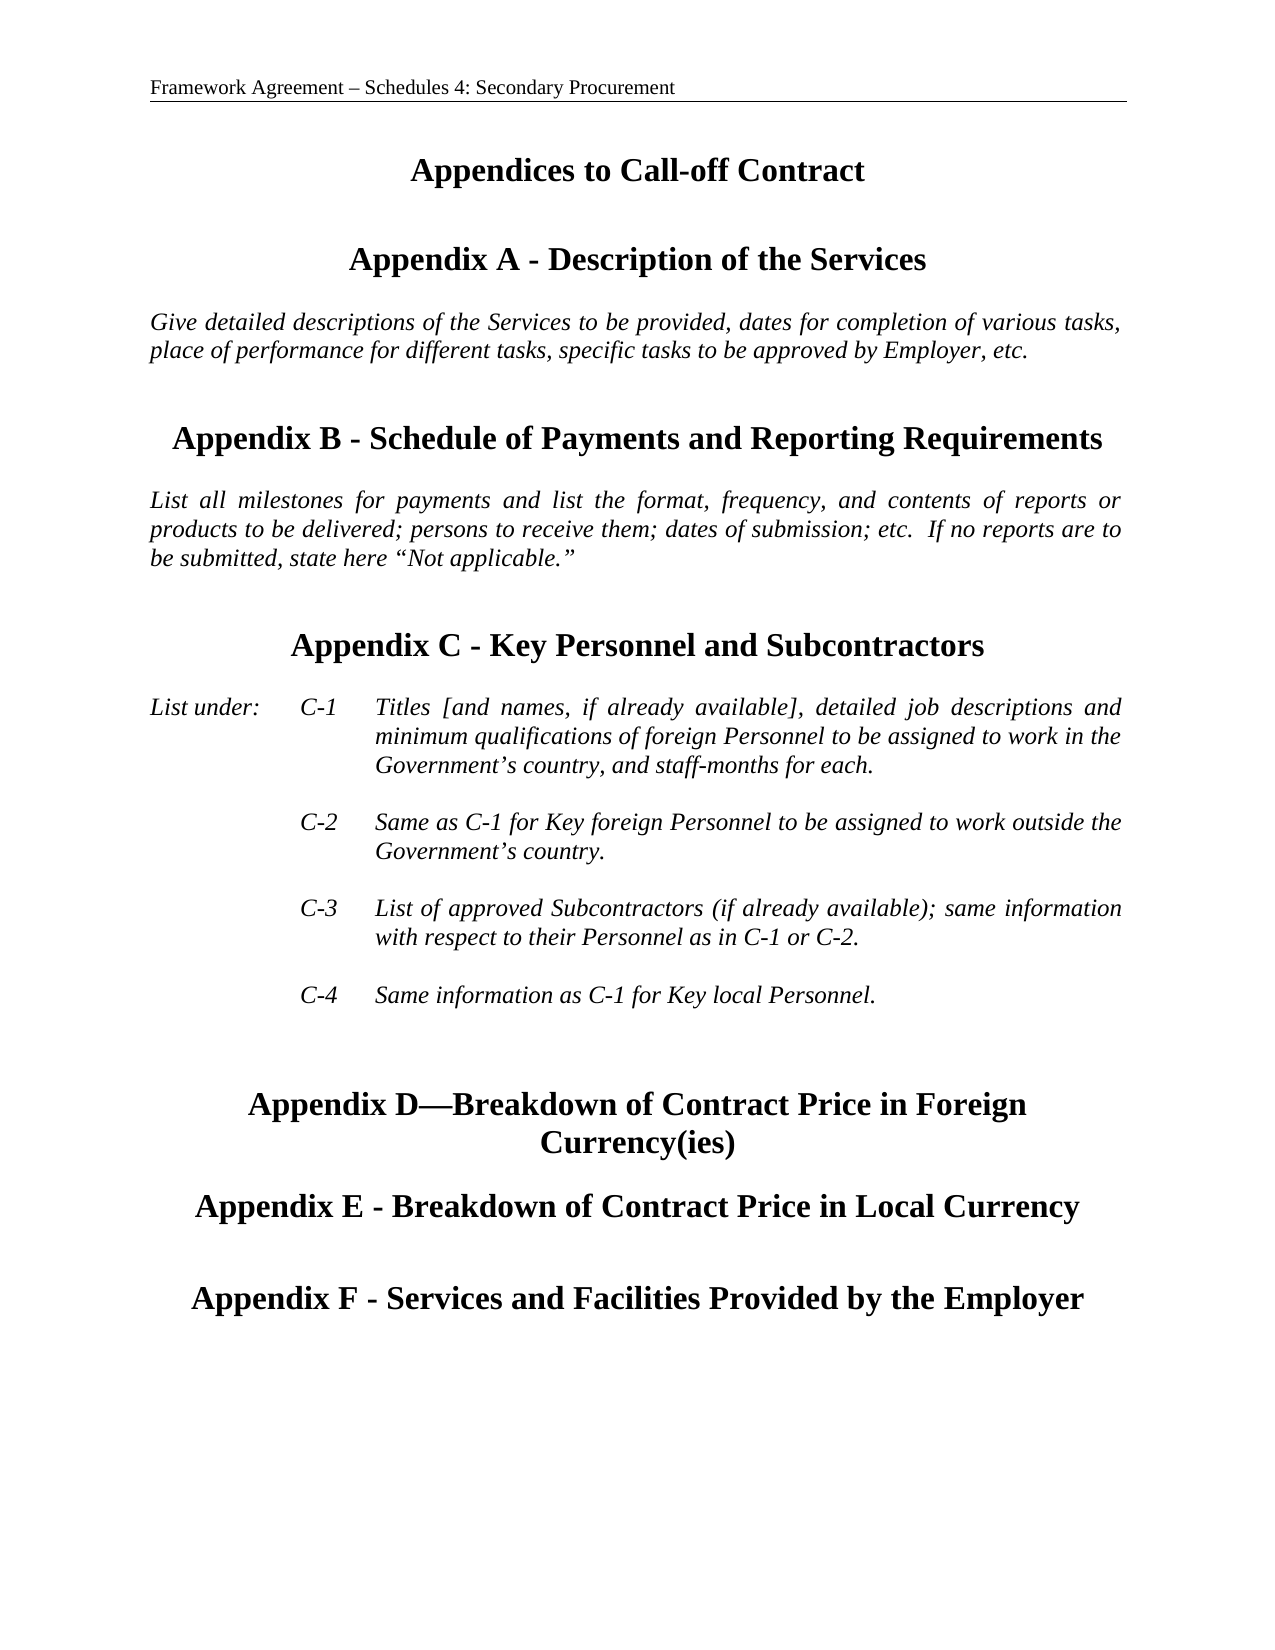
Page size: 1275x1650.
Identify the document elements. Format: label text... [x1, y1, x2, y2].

subtitle Appendix F - Services and Facilities Provided by the Employer [150, 1278, 1125, 1317]
text Appendices to Call-off Contract [150, 150, 1125, 188]
text C-3 List of approved Subcontractors (if already available); same information with respect to their Personnel as in C-1 or C-2. [300, 893, 1125, 951]
subtitle Appendix B - Schedule of Payments and Reporting Requirements [150, 418, 1125, 456]
text C-4 Same information as C-1 for Key local Personnel. [300, 980, 1125, 1008]
subtitle Appendix C - Key Personnel and Subcontractors [150, 625, 1125, 663]
text Give detailed descriptions of the Services to be provided, dates for completion of various tasks, place of performance for different tasks, specific tasks to be approved by Employer, etc. [150, 307, 1125, 364]
text C-2 Same as C-1 for Key foreign Personnel to be assigned to work outside the Government’s country. [300, 807, 1125, 865]
text List all milestones for payments and list the format, frequency, and contents of reports or products to be delivered; persons to receive them; dates of submission; etc. If no reports are to be submitted, state here “Not applicable.” [150, 485, 1125, 571]
text List under: C-1 Titles [and names, if already available], detailed job descriptions and minimum qualifications of foreign Personnel to be assigned to work in the Government’s country, and staff-months for each. [150, 692, 1125, 778]
subtitle Appendix D—Breakdown of Contract Price in Foreign Currency(ies) [150, 1084, 1125, 1161]
subtitle Appendix E - Breakdown of Contract Price in Local Currency [150, 1186, 1125, 1224]
subtitle Appendix A - Description of the Services [150, 240, 1125, 278]
